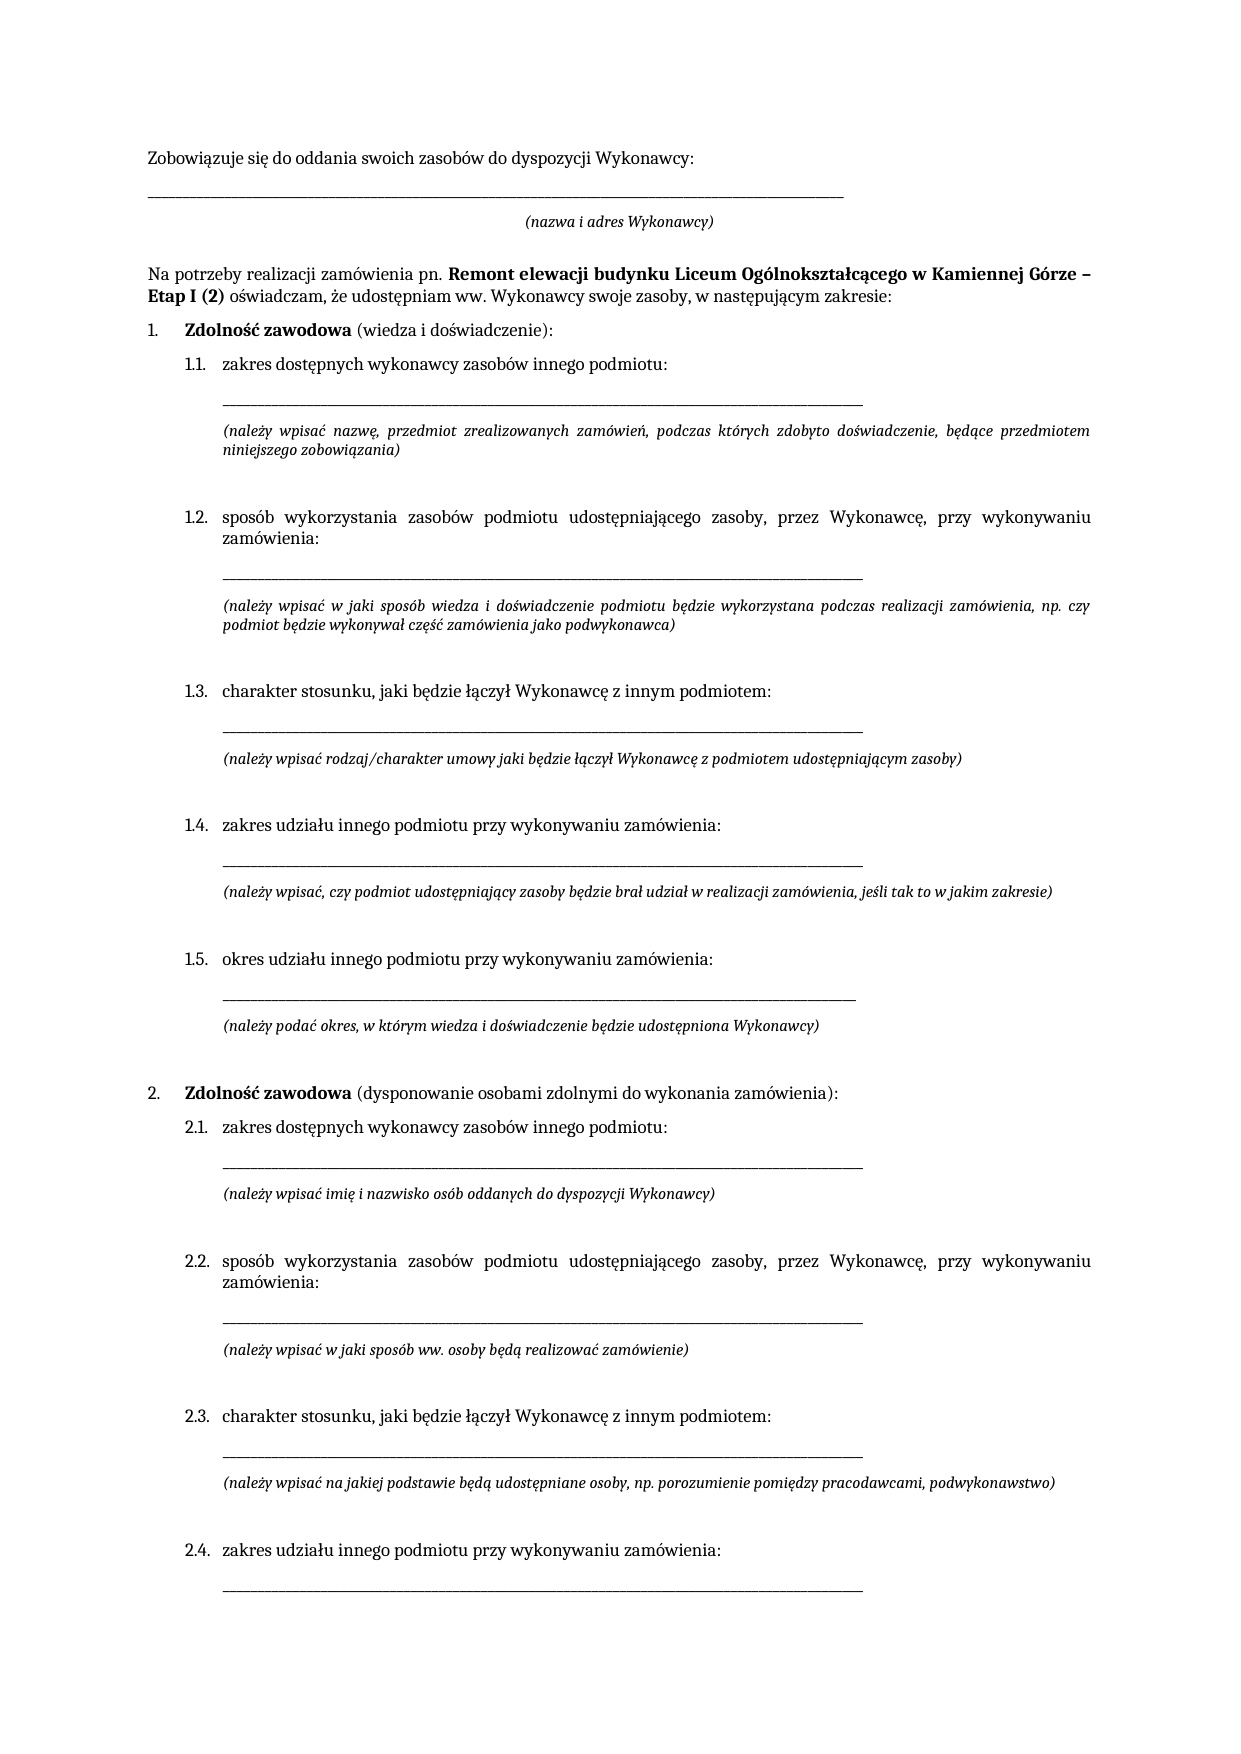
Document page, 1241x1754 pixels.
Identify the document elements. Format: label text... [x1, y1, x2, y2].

list (należy wpisać, czy podmiot udostępniający zasoby będzie brał udział w realizacji zamówienia, jeśli tak to w jakim zakresie) [223, 883, 1093, 902]
list ____________________________________________________________________________________________ [223, 715, 1093, 737]
list (należy wpisać w jaki sposób wiedza i doświadczenie podmiotu będzie wykorzystana podczas realizacji zamówienia, np. czy podmiot będzie wykonywał część zamówienia jako podwykonawca) [223, 596, 1093, 634]
list zakres udziału innego podmiotu przy wykonywaniu zamówienia: [185, 1540, 1093, 1561]
list (należy wpisać na jakiej podstawie będą udostępniane osoby, np. porozumienie pomiędzy pracodawcami, podwykonawstwo) [223, 1474, 1093, 1493]
list sposób wykorzystania zasobów podmiotu udostępniającego zasoby, przez Wykonawcę, przy wykonywaniu zamówienia: [185, 506, 1093, 549]
list ____________________________________________________________________________________________ [223, 387, 1093, 409]
list Zdolność zawodowa (dysponowanie osobami zdolnymi do wykonania zamówienia): [148, 1082, 1093, 1104]
list charakter stosunku, jaki będzie łączył Wykonawcę z innym podmiotem: [185, 681, 1093, 702]
list (należy podać okres, w którym wiedza i doświadczenie będzie udostępniona Wykonawcy) [223, 1017, 1093, 1036]
list ____________________________________________________________________________________________ [223, 849, 1093, 870]
list ____________________________________________________________________________________________ [223, 1151, 1093, 1172]
list ____________________________________________________________________________________________ [223, 1306, 1093, 1328]
text Na potrzeby realizacji zamówienia pn. Remont elewacji budynku Liceum Ogólnokształcącego w Kamiennej Górze – Etap I (2) oświadczam, że udostępniam ww. Wykonawcy swoje zasoby, w następującym zakresie: [148, 264, 1093, 307]
list okres udziału innego podmiotu przy wykonywaniu zamówienia: [185, 949, 1093, 970]
list Zdolność zawodowa (wiedza i doświadczenie): [148, 319, 1093, 341]
list charakter stosunku, jaki będzie łączył Wykonawcę z innym podmiotem: [185, 1406, 1093, 1427]
list (należy wpisać imię i nazwisko osób oddanych do dyspozycji Wykonawcy) [223, 1185, 1093, 1204]
list (należy wpisać w jaki sposób ww. osoby będą realizować zamówienie) [223, 1340, 1093, 1359]
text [148, 180, 1093, 201]
list zakres dostępnych wykonawcy zasobów innego podmiotu: [185, 353, 1093, 375]
list (należy wpisać rodzaj/charakter umowy jaki będzie łączył Wykonawcę z podmiotem udostępniającym zasoby) [223, 749, 1093, 768]
list zakres udziału innego podmiotu przy wykonywaniu zamówienia: [185, 815, 1093, 836]
list ____________________________________________________________________________________________ [223, 1440, 1093, 1461]
list zakres dostępnych wykonawcy zasobów innego podmiotu: [185, 1117, 1093, 1138]
list ____________________________________________________________________________________________ [223, 562, 1093, 583]
list ___________________________________________________________________________________________ [223, 983, 1093, 1004]
list sposób wykorzystania zasobów podmiotu udostępniającego zasoby, przez Wykonawcę, przy wykonywaniu zamówienia: [185, 1250, 1093, 1293]
text Zobowiązuje się do oddania swoich zasobów do dyspozycji Wykonawcy: [148, 148, 1093, 169]
text (nazwa i adres Wykonawcy) [148, 212, 1093, 231]
list ____________________________________________________________________________________________ [223, 1574, 1093, 1595]
list (należy wpisać nazwę, przedmiot zrealizowanych zamówień, podczas których zdobyto doświadczenie, będące przedmiotem niniejszego zobowiązania) [223, 421, 1093, 460]
